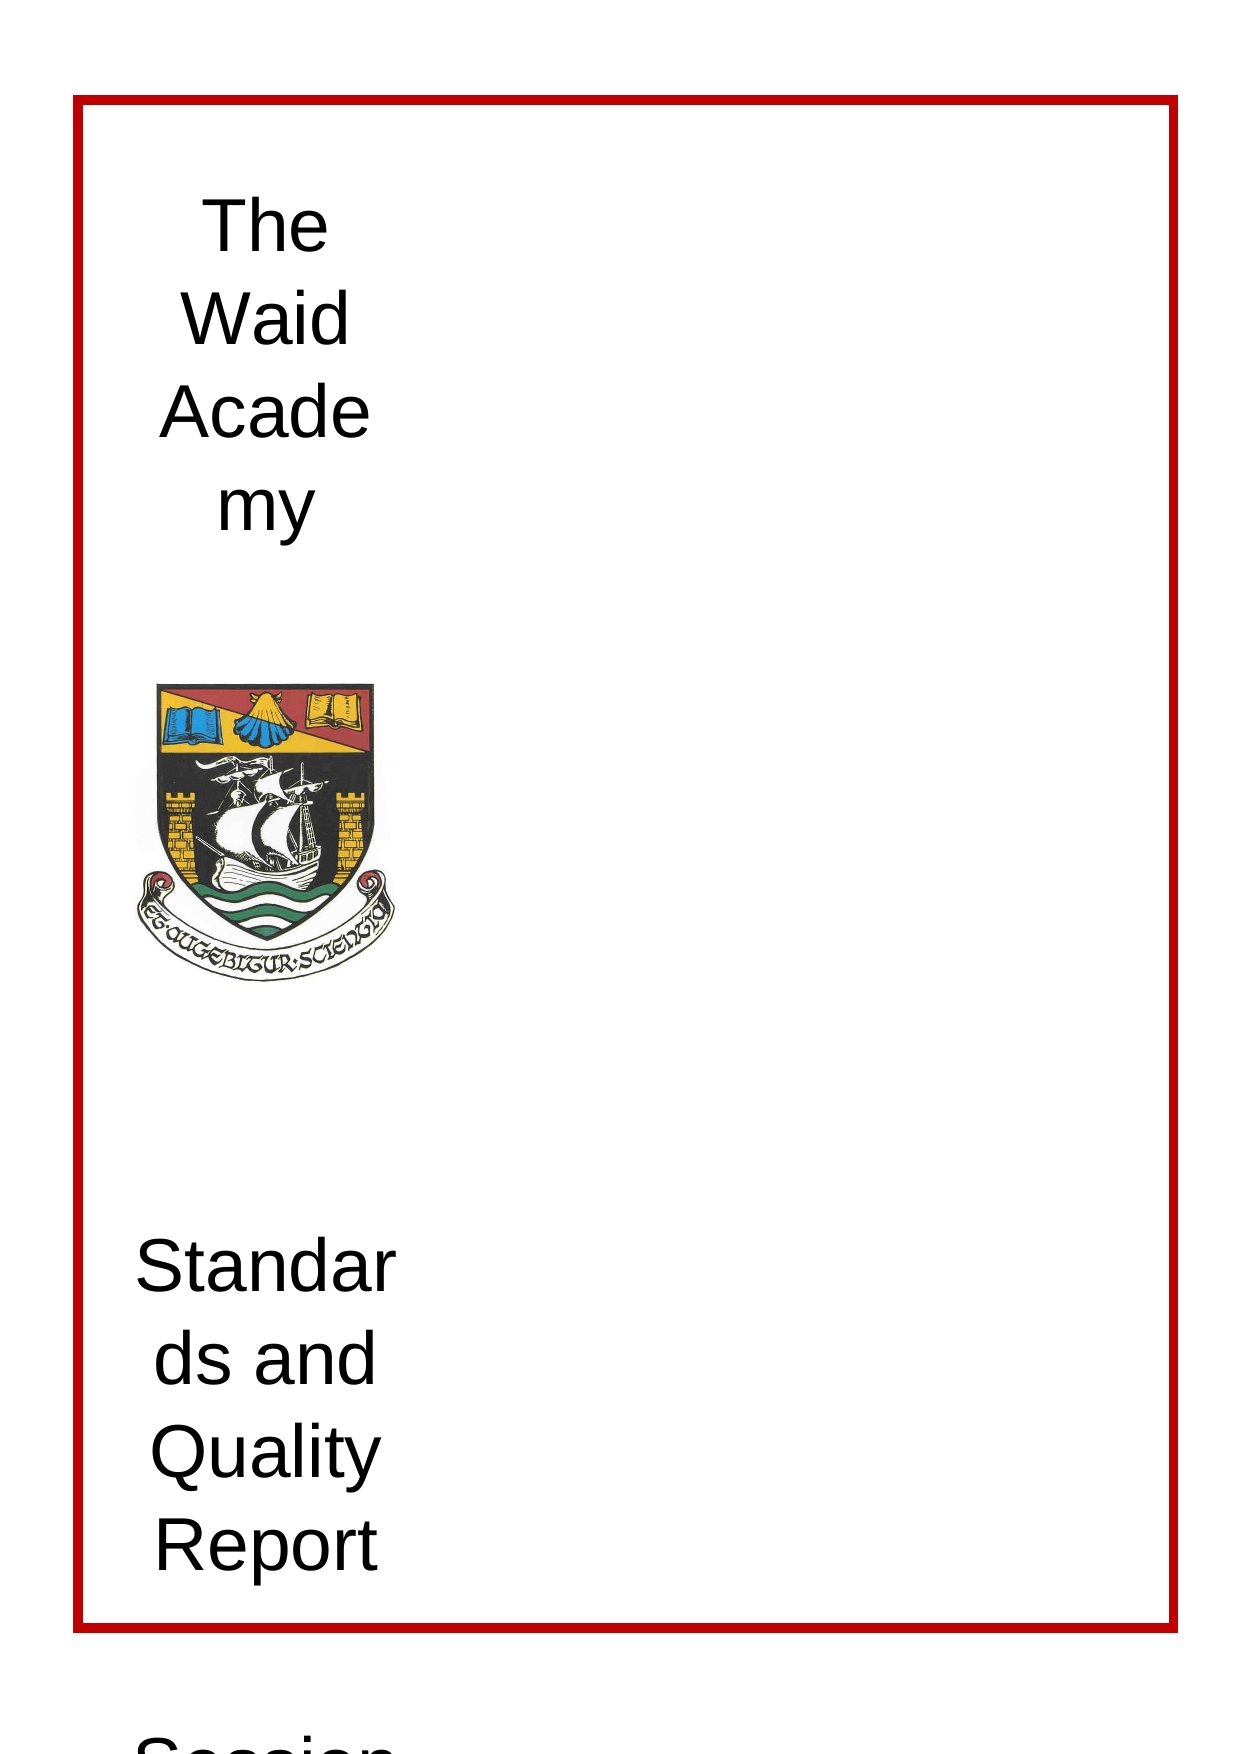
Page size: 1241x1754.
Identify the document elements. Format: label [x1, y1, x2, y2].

picture [131, 679, 400, 983]
